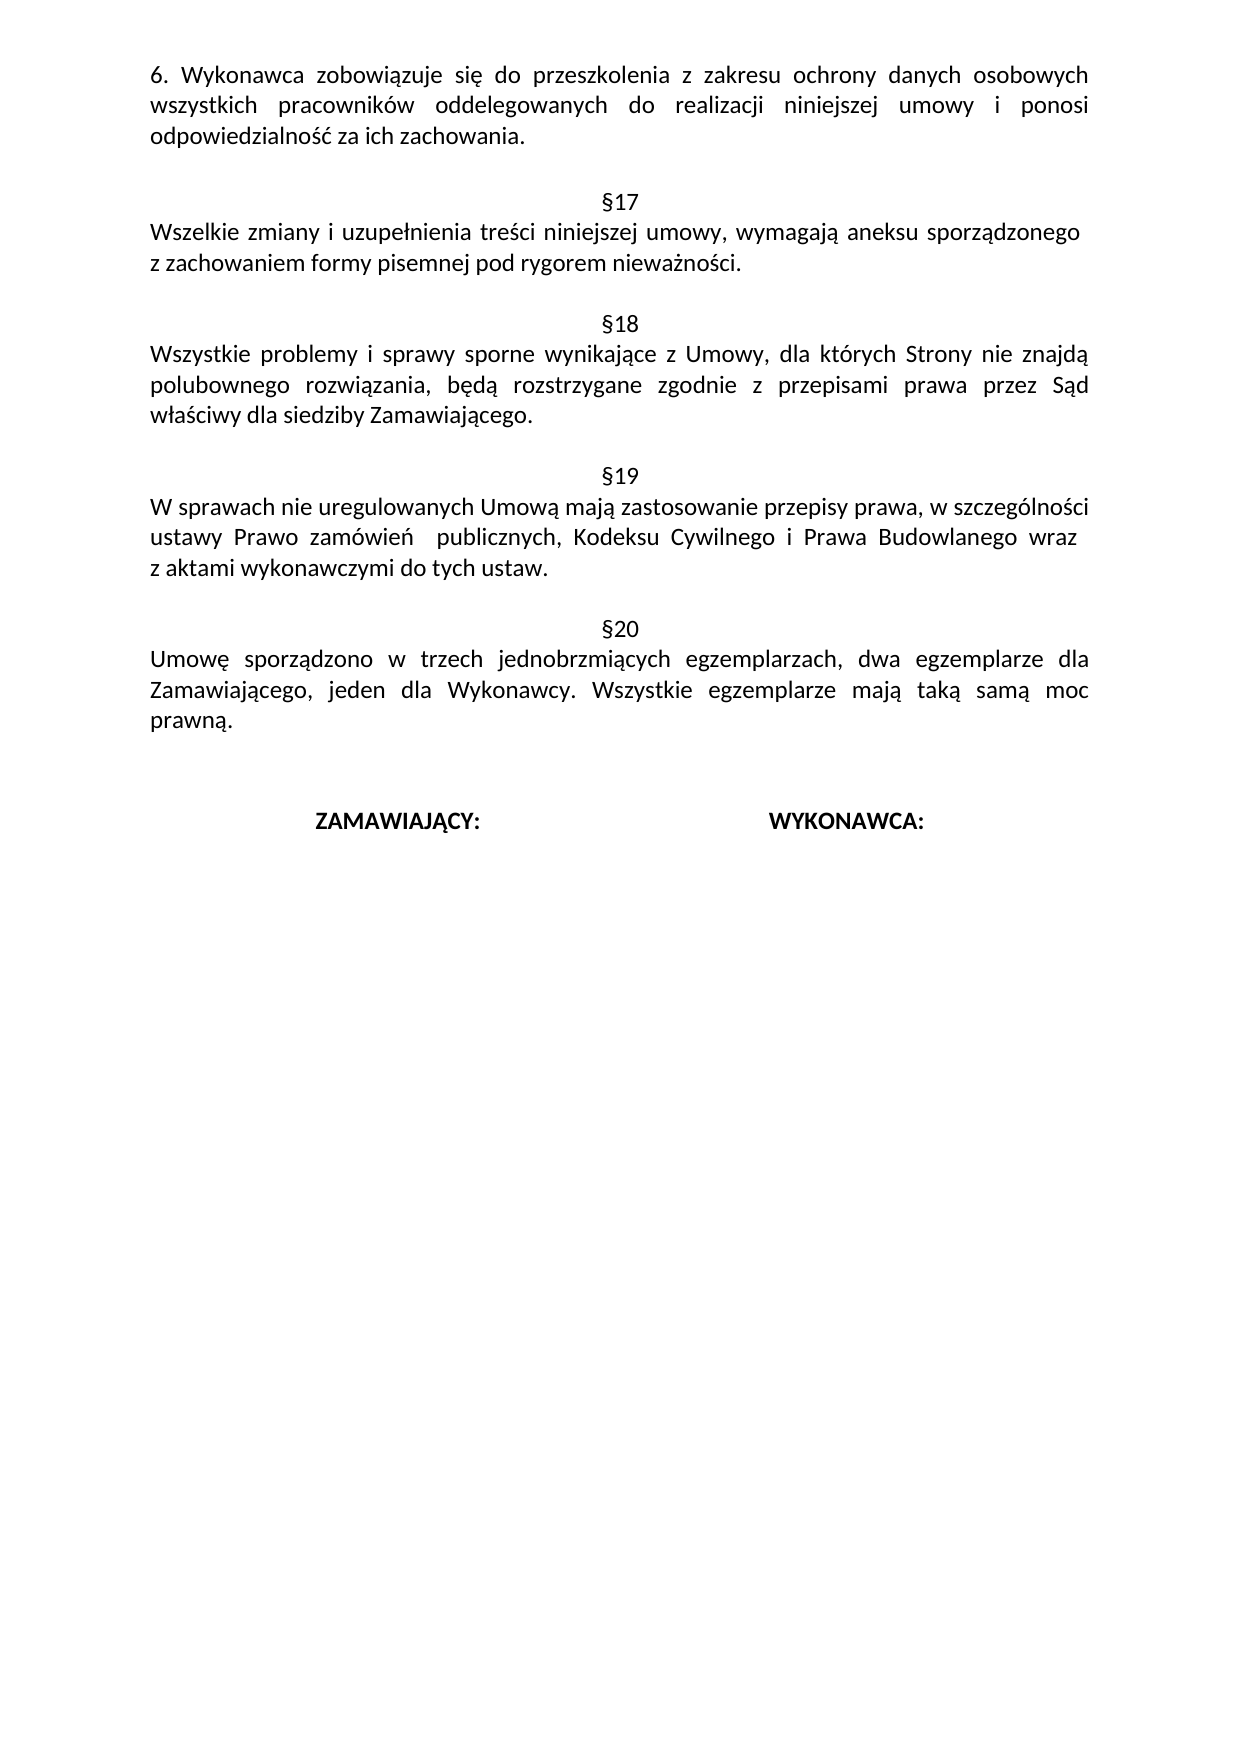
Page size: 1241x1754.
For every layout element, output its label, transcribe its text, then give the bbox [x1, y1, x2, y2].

text §18 [150, 308, 1090, 338]
text W sprawach nie uregulowanych Umową mają zastosowanie przepisy prawa, w szczególności ustawy Prawo zamówień publicznych, Kodeksu Cywilnego i Prawa Budowlanego wraz z aktami wykonawczymi do tych ustaw. [150, 491, 1090, 582]
text Wszelkie zmiany i uzupełnienia treści niniejszej umowy, wymagają aneksu sporządzonego z zachowaniem formy pisemnej pod rygorem nieważności. [150, 216, 1090, 277]
text ZAMAWIAJĄCY: WYKONAWCA: [150, 805, 1090, 836]
text Umowę sporządzono w trzech jednobrzmiących egzemplarzach, dwa egzemplarze dla Zamawiającego, jeden dla Wykonawcy. Wszystkie egzemplarze mają taką samą moc prawną. [150, 643, 1090, 735]
text §20 [150, 613, 1090, 643]
text §19 [150, 460, 1090, 491]
text Wszystkie problemy i sprawy sporne wynikające z Umowy, dla których Strony nie znajdą polubownego rozwiązania, będą rozstrzygane zgodnie z przepisami prawa przez Sąd właściwy dla siedziby Zamawiającego. [150, 338, 1090, 430]
text 6. Wykonawca zobowiązuje się do przeszkolenia z zakresu ochrony danych osobowych wszystkich pracowników oddelegowanych do realizacji niniejszej umowy i ponosi odpowiedzialność za ich zachowania. [150, 59, 1090, 151]
text §17 [150, 186, 1090, 216]
